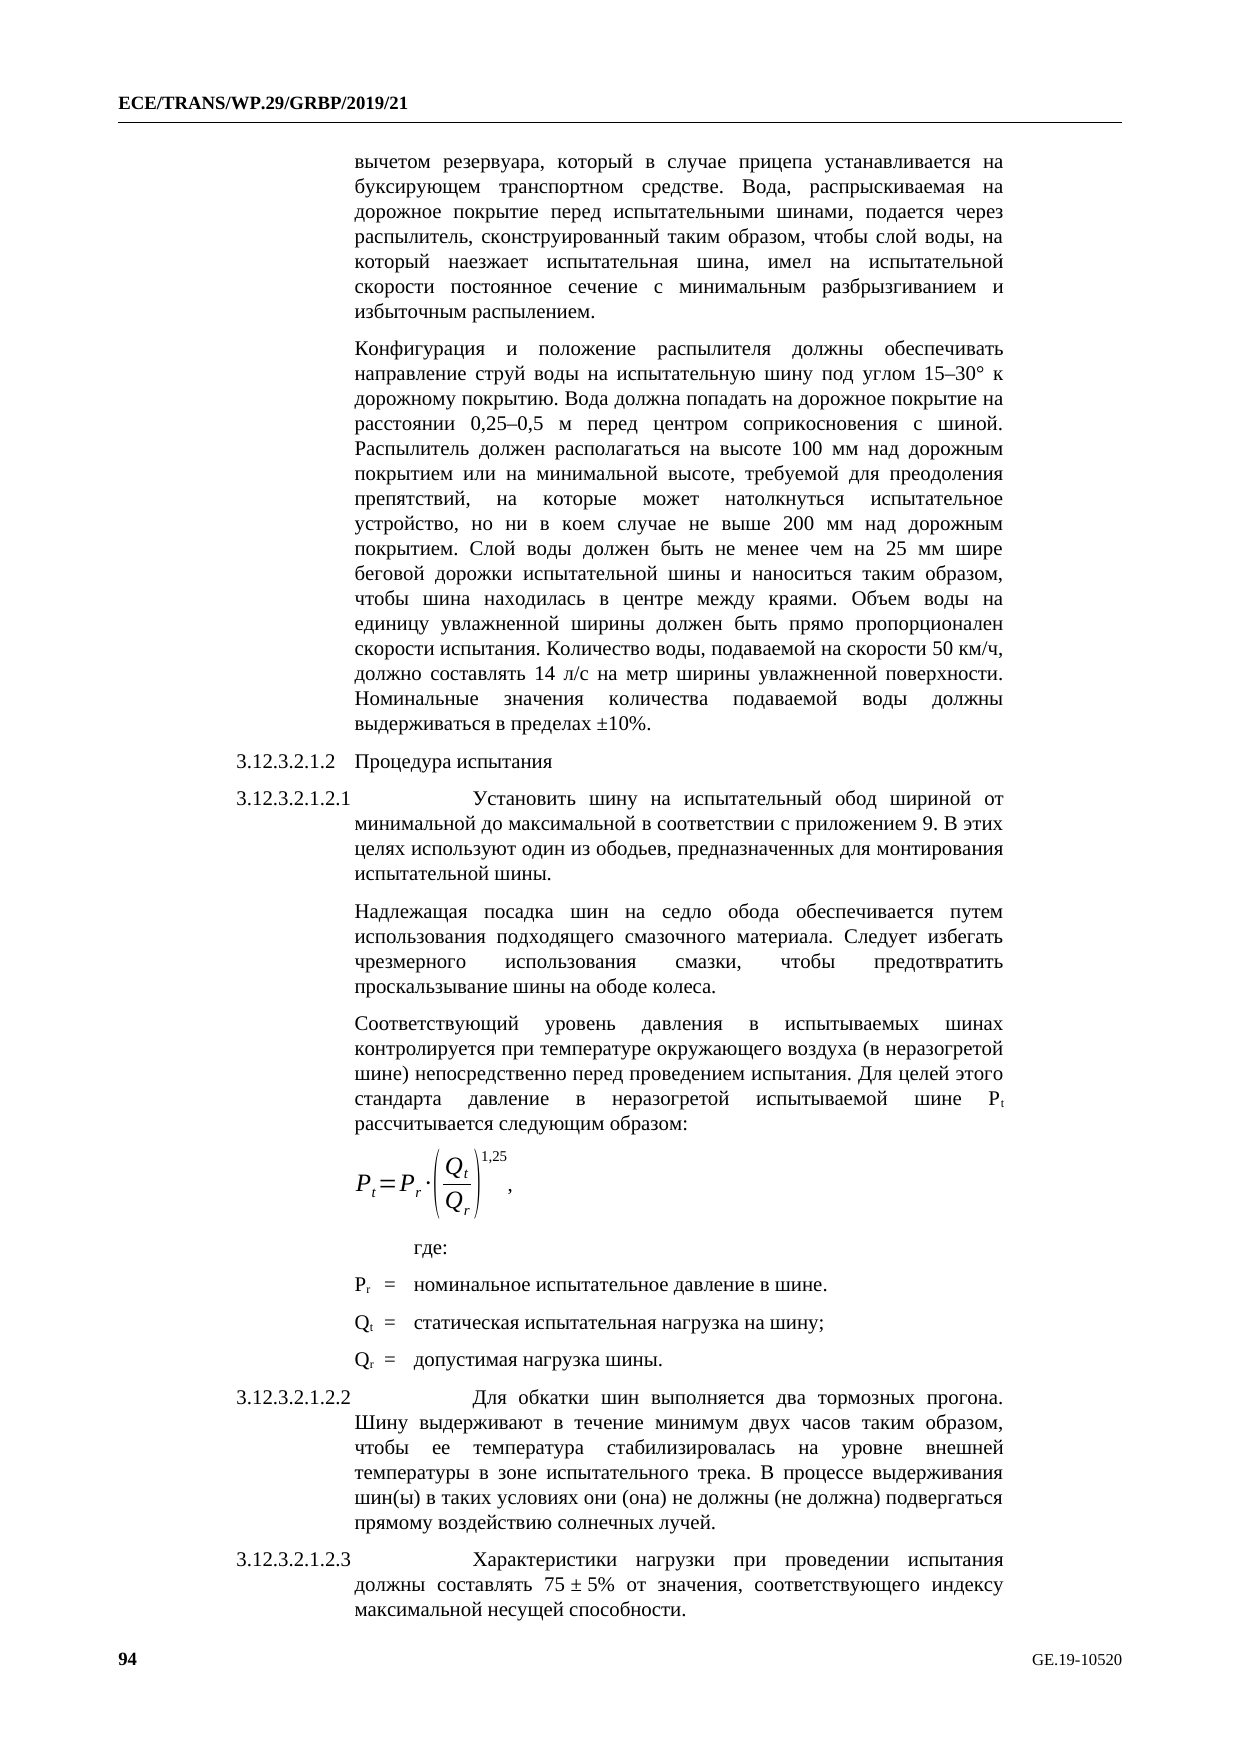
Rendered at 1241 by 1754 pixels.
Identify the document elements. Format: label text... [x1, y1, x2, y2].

text 3.12.3.2.1.2 Процедура испытания [236, 748, 1004, 773]
text Соответствующий уровень давления в испытываемых шинах контролируется при температуре окружающего воздуха (в неразогретой шине) непосредственно перед проведением испытания. Для целей этого стандарта давление в неразогретой испытываемой шине Pt рассчитывается следующим образом: [236, 1010, 1004, 1135]
text Надлежащая посадка шин на седло обода обеспечивается путем использования подходящего смазочного материала. Следует избегать чрезмерного использования смазки, чтобы предотвратить проскальзывание шины на ободе колеса. [236, 898, 1004, 998]
text , [354, 1148, 1004, 1221]
text Конфигурация и положение распылителя должны обеспечивать направление струй воды на испытательную шину под углом 15–30° к дорожному покрытию. Вода должна попадать на дорожное покрытие на расстоянии 0,25–0,5 м перед центром соприкосновения с шиной. Распылитель должен располагаться на высоте 100 мм над дорожным покрытием или на минимальной высоте, требуемой для преодоления препятствий, на которые может натолкнуться испытательное устройство, но ни в коем случае не выше 200 мм над дорожным покрытием. Слой воды должен быть не менее чем на 25 мм шире беговой дорожки испытательной шины и наноситься таким образом, чтобы шина находилась в центре между краями. Объем воды на единицу увлажненной ширины должен быть прямо пропорционален скорости испытания. Количество воды, подаваемой на скорости 50 км/ч, должно составлять 14 л/с на метр ширины увлажненной поверхности. Номинальные значения количества подаваемой воды должны выдерживаться в пределах ±10%. [236, 335, 1004, 735]
text Pr = номинальное испытательное давление в шине. [354, 1271, 1004, 1296]
text Qt = статическая испытательная нагрузка на шину; [354, 1309, 1004, 1334]
text 3.12.3.2.1.2.3 Характеристики нагрузки при проведении испытания должны составлять 75 ± 5% от значения, соответствующего индексу максимальной несущей способности. [236, 1546, 1004, 1621]
text Qr = допустимая нагрузка шины. [354, 1346, 1004, 1371]
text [236, 148, 1004, 323]
text 3.12.3.2.1.2.2 Для обкатки шин выполняется два тормозных прогона. Шину выдерживают в течение минимум двух часов таким образом, чтобы ее температура стабилизировалась на уровне внешней температуры в зоне испытательного трека. В процессе выдерживания шин(ы) в таких условиях они (она) не должны (не должна) подвергаться прямому воздействию солнечных лучей. [236, 1384, 1004, 1534]
text где: [354, 1234, 1004, 1259]
text 3.12.3.2.1.2.1 Установить шину на испытательный обод шириной от минимальной до максимальной в соответствии с приложением 9. В этих целях используют один из ободьев, предназначенных для монтирования испытательной шины. [236, 785, 1004, 885]
